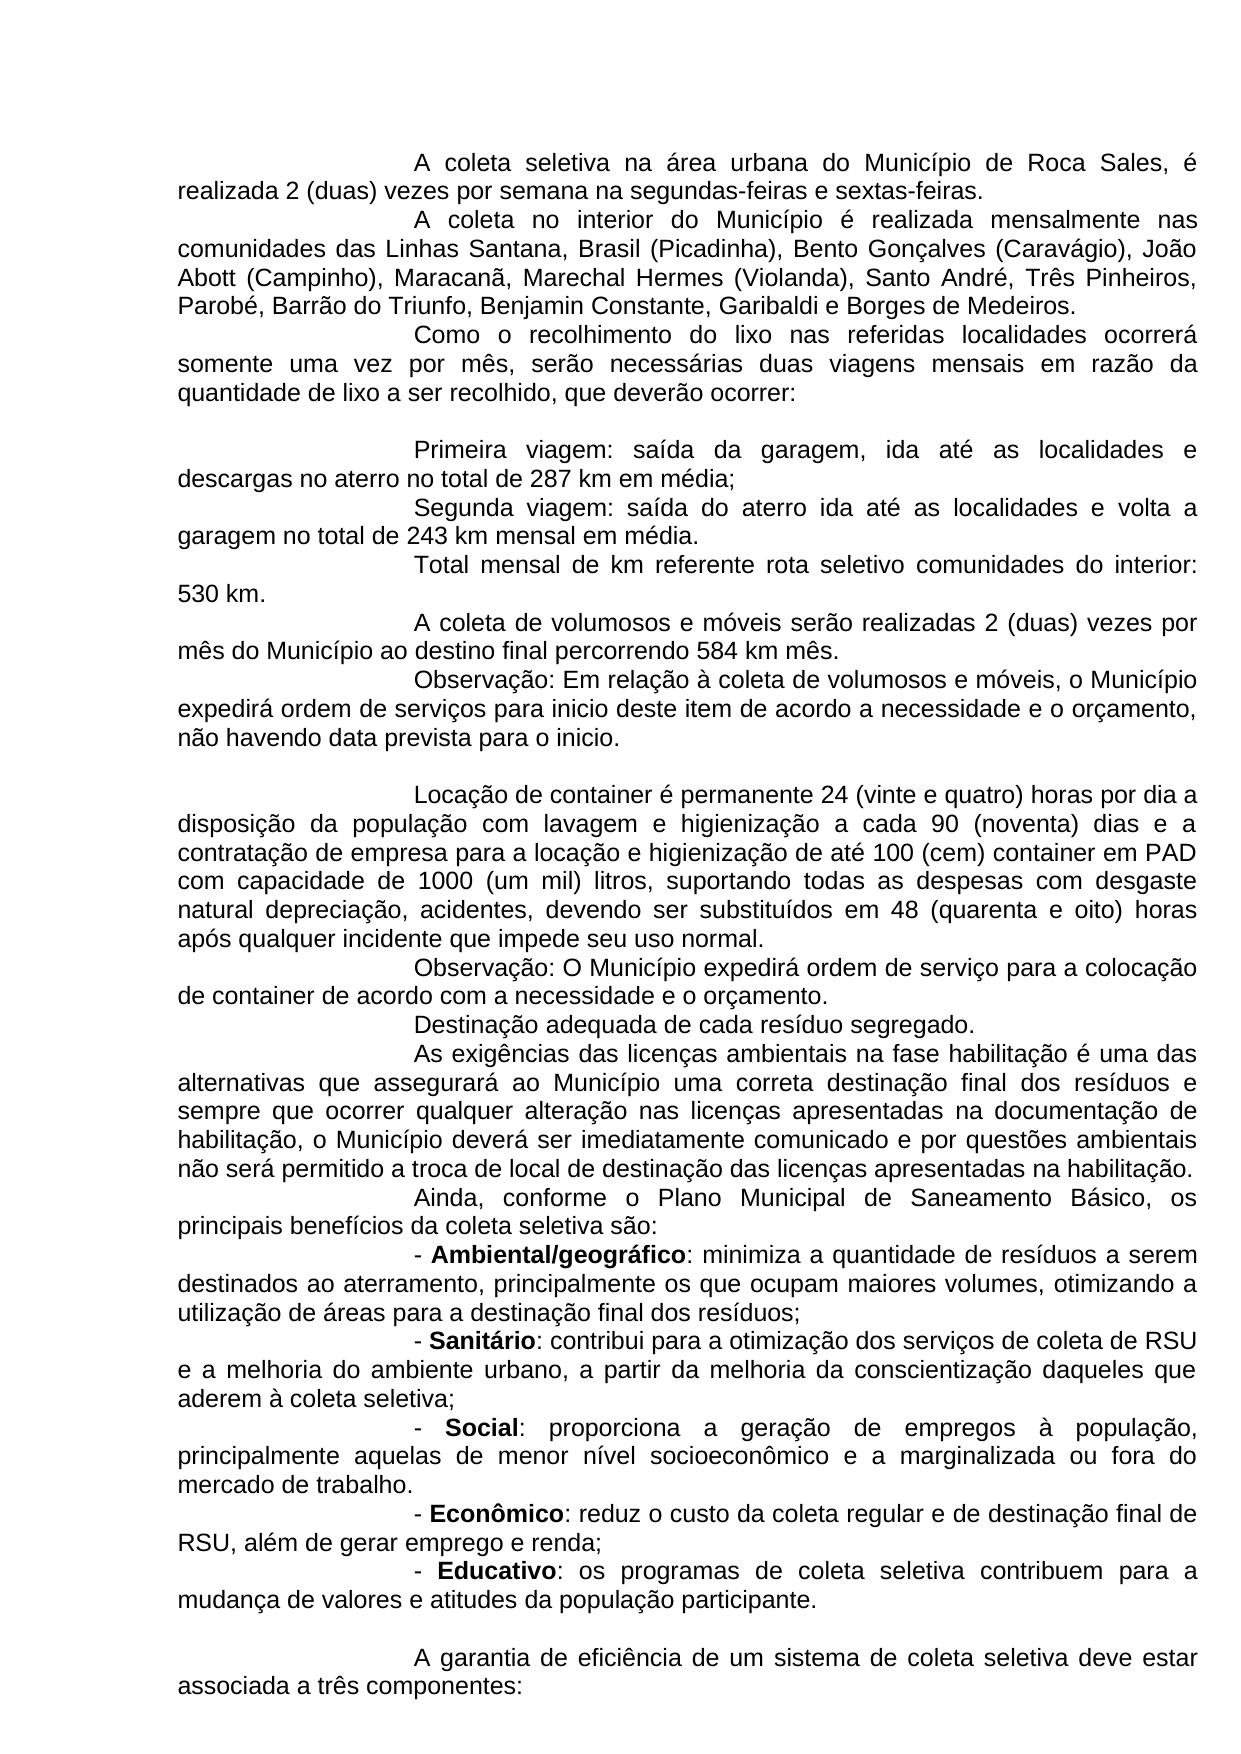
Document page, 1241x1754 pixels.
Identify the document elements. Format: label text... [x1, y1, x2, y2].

text A coleta de volumosos e móveis serão realizadas 2 (duas) vezes por mês do Município ao destino final percorrendo 584 km mês. [177, 608, 1199, 665]
text Observação: Em relação à coleta de volumosos e móveis, o Município expedirá ordem de serviços para inicio deste item de acordo a necessidade e o orçamento, não havendo data prevista para o inicio. [177, 665, 1199, 751]
text A garantia de eficiência de um sistema de coleta seletiva deve estar associada a três componentes: [177, 1643, 1199, 1700]
text - Econômico: reduz o custo da coleta regular e de destinação final de RSU, além de gerar emprego e renda; [177, 1499, 1199, 1556]
text Segunda viagem: saída do aterro ida até as localidades e volta a garagem no total de 243 km mensal em média. [177, 493, 1199, 550]
text Ainda, conforme o Plano Municipal de Saneamento Básico, os principais benefícios da coleta seletiva são: [177, 1183, 1199, 1240]
text - Educativo: os programas de coleta seletiva contribuem para a mudança de valores e atitudes da população participante. [177, 1556, 1199, 1614]
text A coleta no interior do Município é realizada mensalmente nas comunidades das Linhas Santana, Brasil (Picadinha), Bento Gonçalves (Caravágio), João Abott (Campinho), Maracanã, Marechal Hermes (Violanda), Santo André, Três Pinheiros, Parobé, Barrão do Triunfo, Benjamin Constante, Garibaldi e Borges de Medeiros. [177, 205, 1199, 320]
text Locação de container é permanente 24 (vinte e quatro) horas por dia a disposição da população com lavagem e higienização a cada 90 (noventa) dias e a contratação de empresa para a locação e higienização de até 100 (cem) container em PAD com capacidade de 1000 (um mil) litros, suportando todas as despesas com desgaste natural depreciação, acidentes, devendo ser substituídos em 48 (quarenta e oito) horas após qualquer incidente que impede seu uso normal. [177, 780, 1199, 953]
text Total mensal de km referente rota seletivo comunidades do interior: 530 km. [177, 550, 1199, 608]
text Como o recolhimento do lixo nas referidas localidades ocorrerá somente uma vez por mês, serão necessárias duas viagens mensais em razão da quantidade de lixo a ser recolhido, que deverão ocorrer: [177, 320, 1199, 406]
text Destinação adequada de cada resíduo segregado. [177, 1010, 1199, 1039]
text - Social: proporciona a geração de empregos à população, principalmente aquelas de menor nível socioeconômico e a marginalizada ou fora do mercado de trabalho. [177, 1413, 1199, 1499]
text - Ambiental/geográfico: minimiza a quantidade de resíduos a serem destinados ao aterramento, principalmente os que ocupam maiores volumes, otimizando a utilização de áreas para a destinação final dos resíduos; [177, 1240, 1199, 1326]
text As exigências das licenças ambientais na fase habilitação é uma das alternativas que assegurará ao Município uma correta destinação final dos resíduos e sempre que ocorrer qualquer alteração nas licenças apresentadas na documentação de habilitação, o Município deverá ser imediatamente comunicado e por questões ambientais não será permitido a troca de local de destinação das licenças apresentadas na habilitação. [177, 1039, 1199, 1183]
text A coleta seletiva na área urbana do Município de Roca Sales, é realizada 2 (duas) vezes por semana na segundas-feiras e sextas-feiras. [177, 148, 1199, 205]
text Observação: O Município expedirá ordem de serviço para a colocação de container de acordo com a necessidade e o orçamento. [177, 953, 1199, 1010]
text Primeira viagem: saída da garagem, ida até as localidades e descargas no aterro no total de 287 km em média; [177, 435, 1199, 493]
text - Sanitário: contribui para a otimização dos serviços de coleta de RSU e a melhoria do ambiente urbano, a partir da melhoria da conscientização daqueles que aderem à coleta seletiva; [177, 1326, 1199, 1413]
